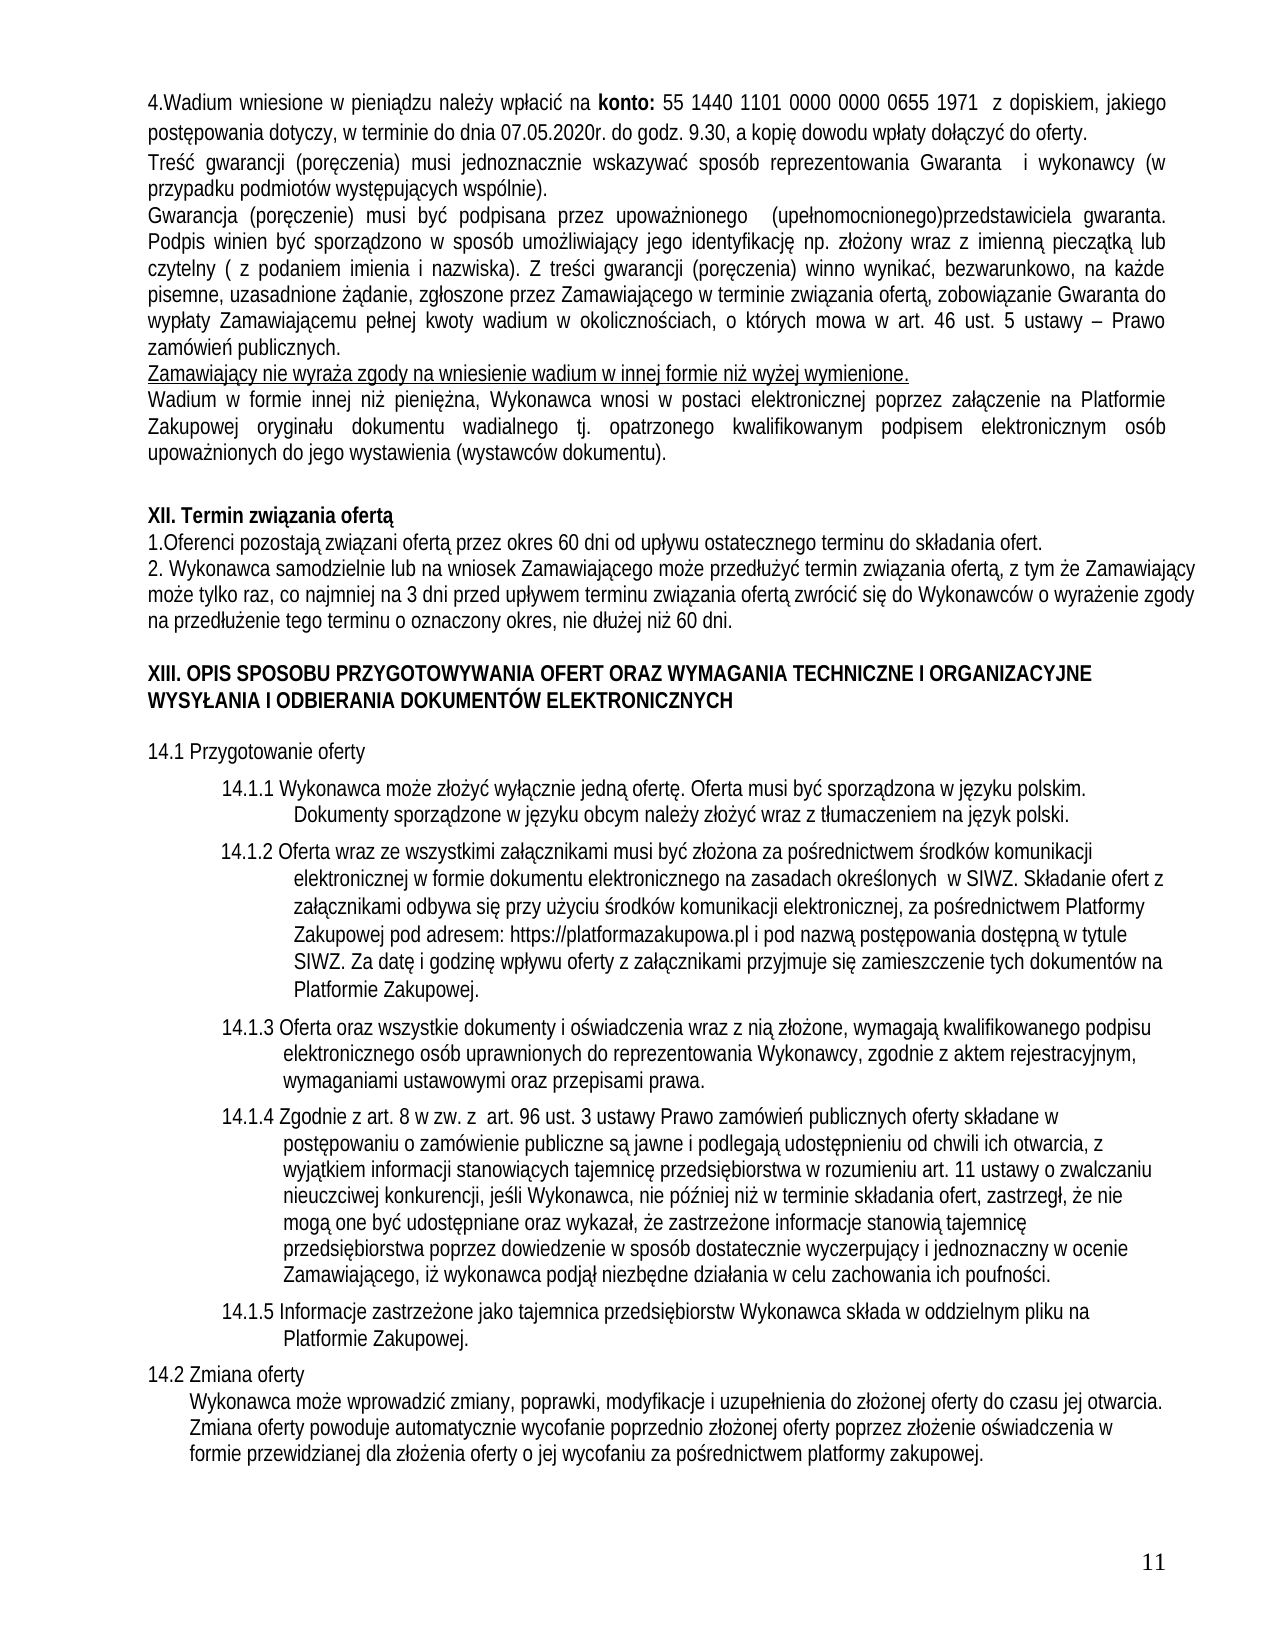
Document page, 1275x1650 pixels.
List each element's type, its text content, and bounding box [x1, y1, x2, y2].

text 14.2 Zmiana oferty [148, 1361, 1166, 1388]
text 14.1.1 Wykonawca może złożyć wyłącznie jedną ofertę. Oferta musi być sporządzona w języku polskim. Dokumenty sporządzone w języku obcym należy złożyć wraz z tłumaczeniem na język polski. [222, 775, 1166, 827]
text Gwarancja (poręczenie) musi być podpisana przez upoważnionego (upełnomocnionego)przedstawiciela gwaranta. Podpis winien być sporządzono w sposób umożliwiający jego identyfikację np. złożony wraz z imienną pieczątką lub czytelny ( z podaniem imienia i nazwiska). Z treści gwarancji (poręczenia) winno wynikać, bezwarunkowo, na każde pisemne, uzasadnione żądanie, zgłoszone przez Zamawiającego w terminie związania ofertą, zobowiązanie Gwaranta do wypłaty Zamawiającemu pełnej kwoty wadium w okolicznościach, o których mowa w art. 46 ust. 5 ustawy – Prawo zamówień publicznych. [148, 202, 1166, 360]
text 14.1.3 Oferta oraz wszystkie dokumenty i oświadczenia wraz z nią złożone, wymagają kwalifikowanego podpisu elektronicznego osób uprawnionych do reprezentowania Wykonawcy, zgodnie z aktem rejestracyjnym, wymaganiami ustawowymi oraz przepisami prawa. [222, 1014, 1166, 1093]
text 14.1.4 Zgodnie z art. 8 w zw. z art. 96 ust. 3 ustawy Prawo zamówień publicznych oferty składane w postępowaniu o zamówienie publiczne są jawne i podlegają udostępnieniu od chwili ich otwarcia, z wyjątkiem informacji stanowiących tajemnicę przedsiębiorstwa w rozumieniu art. 11 ustawy o zwalczaniu nieuczciwej konkurencji, jeśli Wykonawca, nie później niż w terminie składania ofert, zastrzegł, że nie mogą one być udostępniane oraz wykazał, że zastrzeżone informacje stanowią tajemnicę przedsiębiorstwa poprzez dowiedzenie w sposób dostatecznie wyczerpujący i jednoznaczny w ocenie Zamawiającego, iż wykonawca podjął niezbędne działania w celu zachowania ich poufności. [222, 1103, 1166, 1288]
text XIII. OPIS SPOSOBU PRZYGOTOWYWANIA OFERT ORAZ WYMAGANIA TECHNICZNE I ORGANIZACYJNE WYSYŁANIA I ODBIERANIA DOKUMENTÓW ELEKTRONICZNYCH [148, 660, 1166, 713]
text 2. Wykonawca samodzielnie lub na wniosek Zamawiającego może przedłużyć termin związania ofertą, z tym że Zamawiający może tylko raz, co najmniej na 3 dni przed upływem terminu związania ofertą zwrócić się do Wykonawców o wyrażenie zgody na przedłużenie tego terminu o oznaczony okres, nie dłużej niż 60 dni. [148, 555, 1196, 634]
text 1.Oferenci pozostają związani ofertą przez okres 60 dni od upływu ostatecznego terminu do składania ofert. [148, 528, 1196, 555]
text 4.Wadium wniesione w pieniądzu należy wpłacić na konto: 55 1440 1101 0000 0000 0655 1971 z dopiskiem, jakiego postępowania dotyczy, w terminie do dnia 07.05.2020r. do godz. 9.30, a kopię dowodu wpłaty dołączyć do oferty. [148, 89, 1166, 145]
text Wadium w formie innej niż pieniężna, Wykonawca wnosi w postaci elektronicznej poprzez załączenie na Platformie Zakupowej oryginału dokumentu wadialnego tj. opatrzonego kwalifikowanym podpisem elektronicznym osób upoważnionych do jego wystawienia (wystawców dokumentu). [148, 386, 1166, 465]
text Treść gwarancji (poręczenia) musi jednoznacznie wskazywać sposób reprezentowania Gwaranta i wykonawcy (w przypadku podmiotów występujących wspólnie). [148, 149, 1166, 202]
text XII. Termin związania ofertą [148, 502, 1196, 528]
text Wykonawca może wprowadzić zmiany, poprawki, modyfikacje i uzupełnienia do złożonej oferty do czasu jej otwarcia. Zmiana oferty powoduje automatycznie wycofanie poprzednio złożonej oferty poprzez złożenie oświadczenia w formie przewidzianej dla złożenia oferty o jej wycofaniu za pośrednictwem platformy zakupowej. [189, 1388, 1166, 1467]
text 14.1.5 Informacje zastrzeżone jako tajemnica przedsiębiorstw Wykonawca składa w oddzielnym pliku na Platformie Zakupowej. [222, 1298, 1166, 1351]
text 14.1.2 Oferta wraz ze wszystkimi załącznikami musi być złożona za pośrednictwem środków komunikacji elektronicznej w formie dokumentu elektronicznego na zasadach określonych w SIWZ. Składanie ofert z załącznikami odbywa się przy użyciu środków komunikacji elektronicznej, za pośrednictwem Platformy Zakupowej pod adresem: https://platformazakupowa.pl i pod nazwą postępowania dostępną w tytule SIWZ. Za datę i godzinę wpływu oferty z załącznikami przyjmuje się zamieszczenie tych dokumentów na Platformie Zakupowej. [221, 838, 1166, 1002]
text Zamawiający nie wyraża zgody na wniesienie wadium w innej formie niż wyżej wymienione. [148, 360, 1166, 386]
text 14.1 Przygotowanie oferty [148, 738, 1166, 764]
